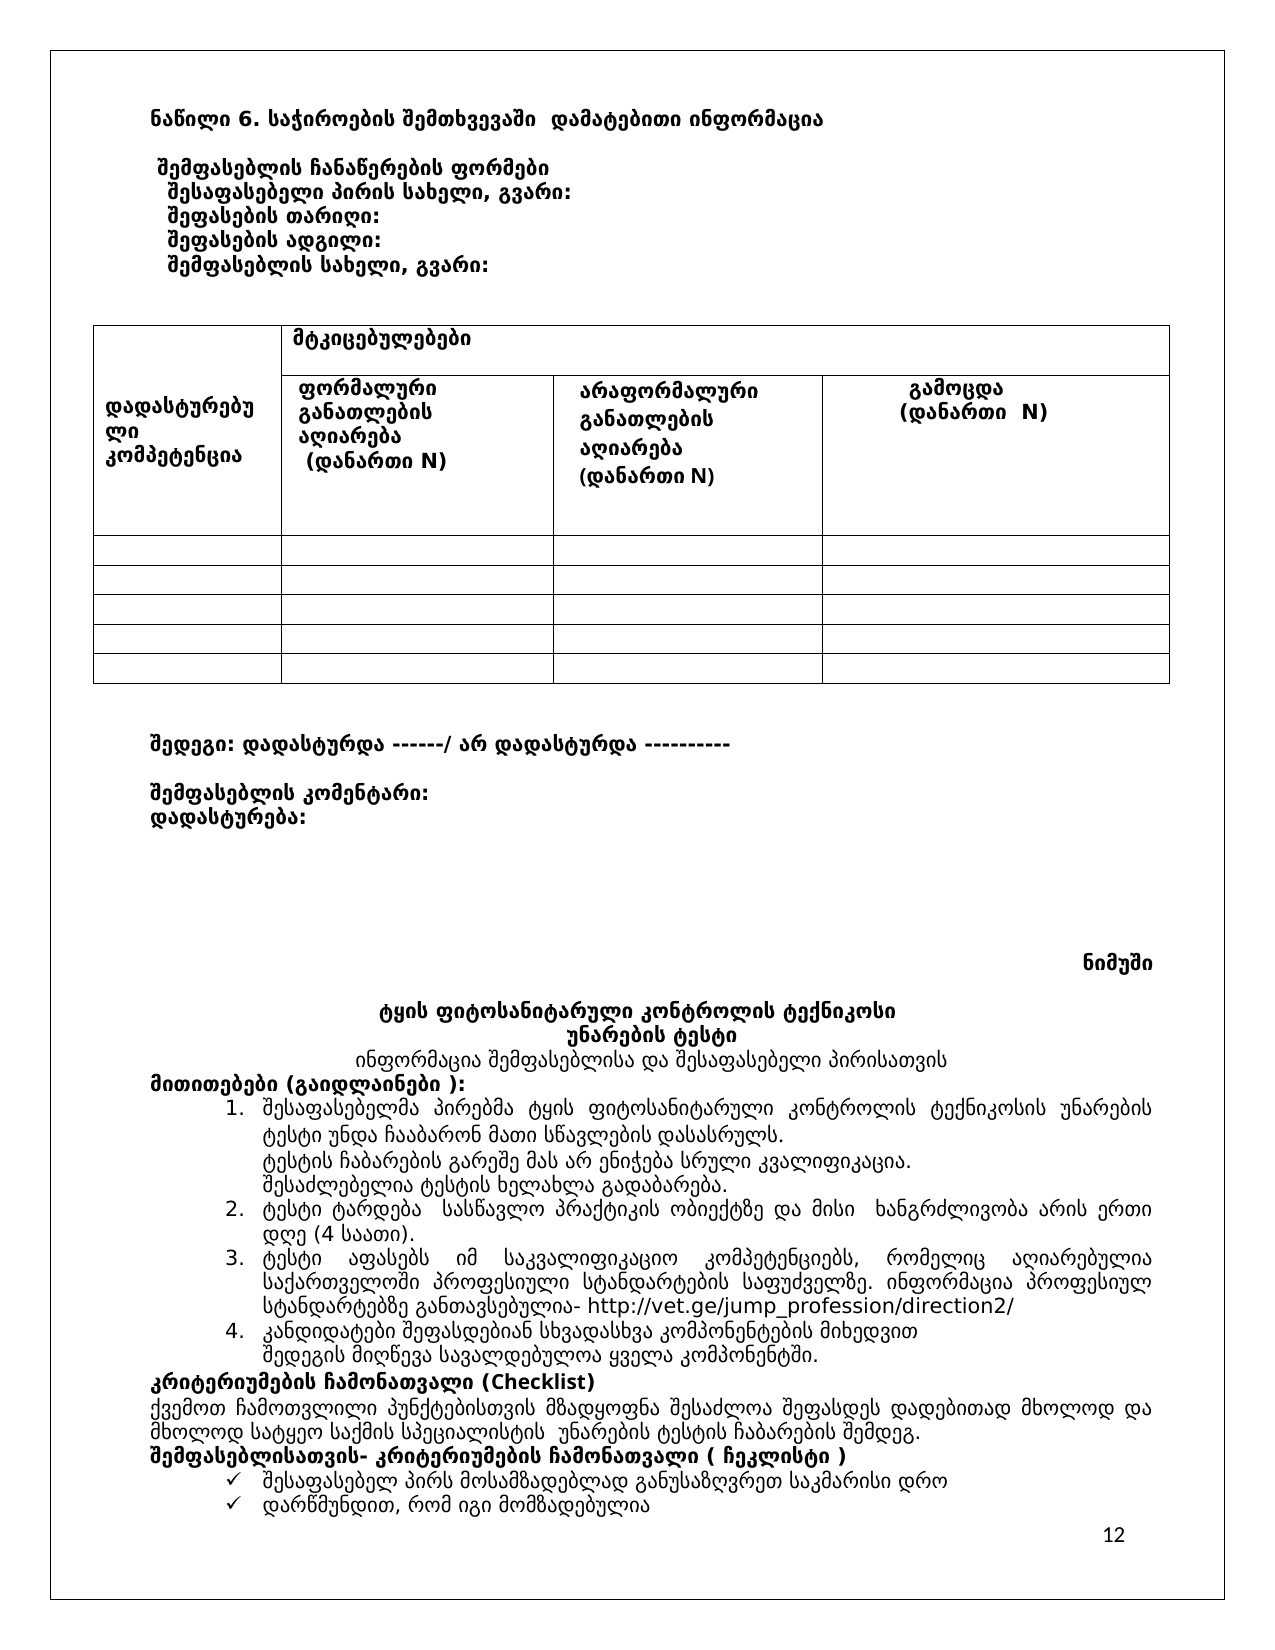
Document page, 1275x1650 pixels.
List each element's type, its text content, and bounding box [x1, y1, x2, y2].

list შესაფასებელმა პირებმა ტყის ფიტოსანიტარული კონტროლის ტექნიკოსის უნარების ტესტი უნდა ჩააბარონ მათი სწავლების დასასრულს. [225, 1096, 1153, 1149]
table_cell [94, 566, 281, 594]
text ნაწილი 6. საჭიროების შემთხვევაში დამატებითი ინფორმაცია [150, 107, 1125, 131]
list ტესტი აფასებს იმ საკვალიფიკაციო კომპეტენციებს, რომელიც აღიარებულია საქართველოში პროფესიული სტანდარტების საფუძველზე. ინფორმაცია პროფესიულ სტანდარტებზე განთავსებულია- http://vet.ge/jump_profession/direction2/ [225, 1246, 1153, 1319]
list შესაფასებელ პირს მოსამზადებლად განუსაზღვრეთ საკმარისი დრო [225, 1469, 1153, 1493]
table_cell [282, 595, 553, 624]
table_cell [823, 625, 1169, 653]
text შეფასების ადგილი: [131, 228, 1125, 253]
table_cell [823, 654, 1169, 683]
table_cell [823, 595, 1169, 624]
text შემფასებლისათვის- კრიტერიუმების ჩამონათვალი ( ჩეკლისტი ) [150, 1444, 1153, 1469]
table_cell [823, 536, 1169, 565]
list დარწმუნდით, რომ იგი მომზადებულია [225, 1493, 1153, 1517]
list შესაძლებელია ტესტის ხელახლა გადაბარება. [262, 1173, 1153, 1197]
text მითითებები (გაიდლაინები ): [150, 1072, 1153, 1096]
table_cell [282, 566, 553, 594]
text დადასტურება: [150, 805, 1125, 829]
text შედეგი: დადასტურდა ------/ არ დადასტურდა ---------- [150, 732, 1125, 756]
list კანდიდატები შეფასდებიან სხვადასხვა კომპონენტების მიხედვით [225, 1319, 1153, 1343]
table_cell [554, 595, 822, 624]
table_cell გამოცდა (დანართი N) [823, 376, 1169, 535]
table_cell არაფორმალური განათლების აღიარება (დანართი N) [554, 376, 822, 535]
text კრიტერიუმების ჩამონათვალი (Checklist) [150, 1367, 1153, 1396]
text ინფორმაცია შემფასებლისა და შესაფასებელი პირისათვის [150, 1048, 1153, 1072]
table_cell [823, 566, 1169, 594]
table_cell [282, 536, 553, 565]
table_cell [94, 595, 281, 624]
list ტესტი ტარდება სასწავლო პრაქტიკის ობიექტზე და მისი ხანგრძლივობა არის ერთი დღე (4 საათი). [225, 1197, 1153, 1246]
text შემფასებლის სახელი, გვარი: [131, 253, 1125, 277]
list ტესტის ჩაბარების გარეშე მას არ ენიჭება სრული კვალიფიკაცია. [262, 1149, 1153, 1173]
text ნიმუში [150, 951, 1153, 975]
table_cell ფორმალური განათლების აღიარება (დანართი N) [282, 376, 553, 535]
table_cell [554, 654, 822, 683]
table_cell [282, 654, 553, 683]
table_cell [94, 625, 281, 653]
table_cell [554, 536, 822, 565]
list შედეგის მიღწევა სავალდებულოა ყველა კომპონენტში. [262, 1343, 1153, 1367]
text უნარების ტესტი [150, 1023, 1153, 1048]
table_header დადასტურებული კომპეტენცია [94, 326, 281, 535]
table_cell [554, 625, 822, 653]
table_cell [94, 536, 281, 565]
table_cell [554, 566, 822, 594]
text შემფასებლის ჩანაწერების ფორმები [150, 156, 1125, 180]
text შეფასების თარიღი: [131, 204, 1125, 228]
text ქვემოთ ჩამოთვლილი პუნქტებისთვის მზადყოფნა შესაძლოა შეფასდეს დადებითად მხოლოდ და მხოლოდ სატყეო საქმის სპეციალისტის უნარების ტესტის ჩაბარების შემდეგ. [150, 1396, 1153, 1444]
text შესაფასებელი პირის სახელი, გვარი: [131, 180, 1125, 204]
table_cell [282, 625, 553, 653]
table_header მტკიცებულებები [282, 326, 1169, 375]
text ტყის ფიტოსანიტარული კონტროლის ტექნიკოსი [150, 999, 1125, 1023]
table_cell [94, 654, 281, 683]
text შემფასებლის კომენტარი: [150, 781, 1125, 805]
